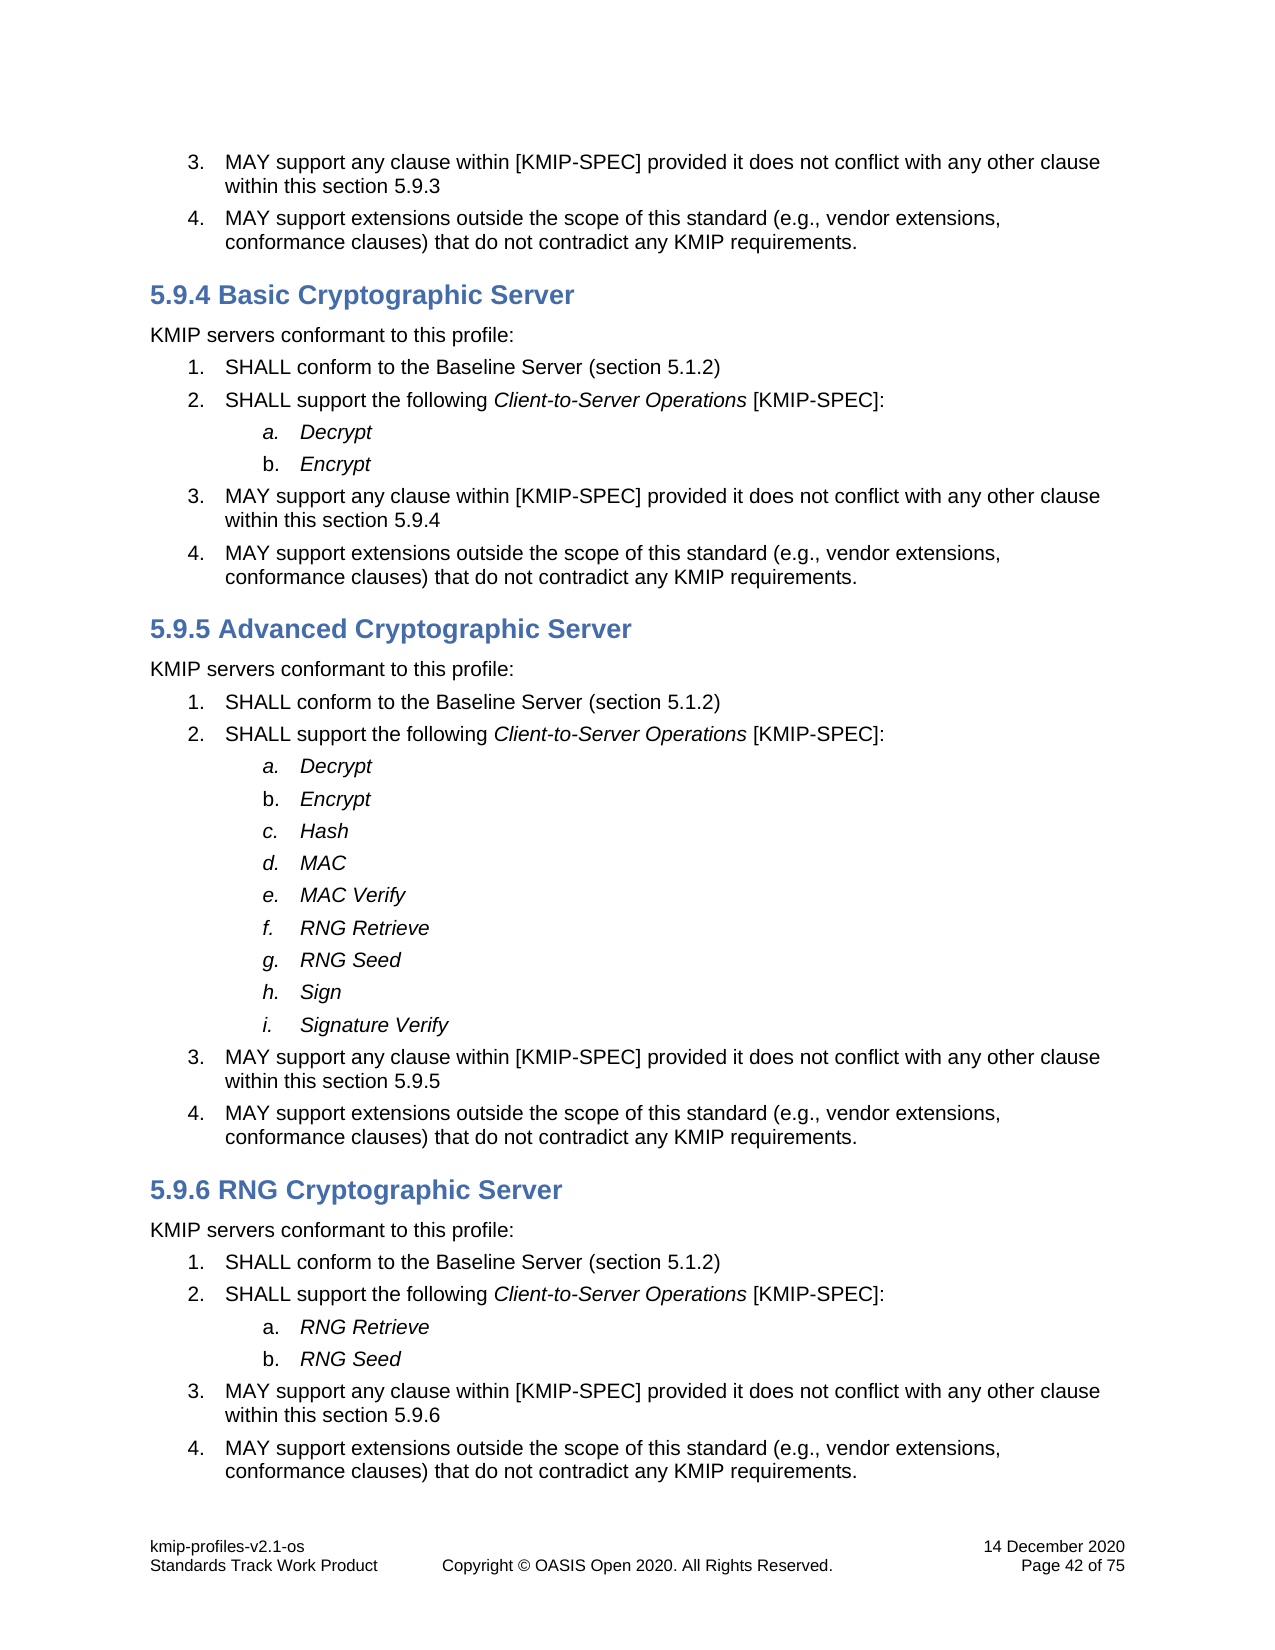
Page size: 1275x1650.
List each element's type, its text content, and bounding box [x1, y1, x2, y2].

list MAC [262, 851, 1125, 875]
list MAY support any clause within [KMIP-SPEC] provided it does not conflict with any other clause within this section 5.9.3 [187, 150, 1125, 198]
list SHALL conform to the Baseline Server (section 5.1.2) [187, 1250, 1125, 1274]
subtitle RNG Cryptographic Server [150, 1174, 1125, 1205]
text KMIP servers conformant to this profile: [150, 657, 1125, 681]
text KMIP servers conformant to this profile: [150, 1218, 1125, 1242]
list SHALL support the following Client-to-Server Operations [KMIP-SPEC]: [187, 722, 1125, 746]
list Signature Verify [262, 1012, 1125, 1036]
list RNG Seed [262, 948, 1125, 972]
list RNG Seed [262, 1347, 1125, 1371]
list MAY support any clause within [KMIP-SPEC] provided it does not conflict with any other clause within this section 5.9.4 [187, 484, 1125, 532]
list RNG Retrieve [262, 916, 1125, 939]
list SHALL support the following Client-to-Server Operations [KMIP-SPEC]: [187, 1282, 1125, 1306]
subtitle Advanced Cryptographic Server [150, 613, 1125, 645]
list SHALL conform to the Baseline Server (section 5.1.2) [187, 355, 1125, 379]
list Hash [262, 819, 1125, 843]
list MAY support any clause within [KMIP-SPEC] provided it does not conflict with any other clause within this section 5.9.5 [187, 1045, 1125, 1093]
list Encrypt [262, 786, 1125, 810]
list RNG Retrieve [262, 1314, 1125, 1338]
list MAC Verify [262, 883, 1125, 907]
list MAY support any clause within [KMIP-SPEC] provided it does not conflict with any other clause within this section 5.9.6 [187, 1379, 1125, 1427]
list SHALL conform to the Baseline Server (section 5.1.2) [187, 689, 1125, 713]
subtitle Basic Cryptographic Server [150, 279, 1125, 310]
list Decrypt [262, 420, 1125, 444]
list SHALL support the following Client-to-Server Operations [KMIP-SPEC]: [187, 387, 1125, 411]
text KMIP servers conformant to this profile: [150, 323, 1125, 347]
list Sign [262, 980, 1125, 1004]
list Decrypt [262, 754, 1125, 778]
list Encrypt [262, 452, 1125, 476]
